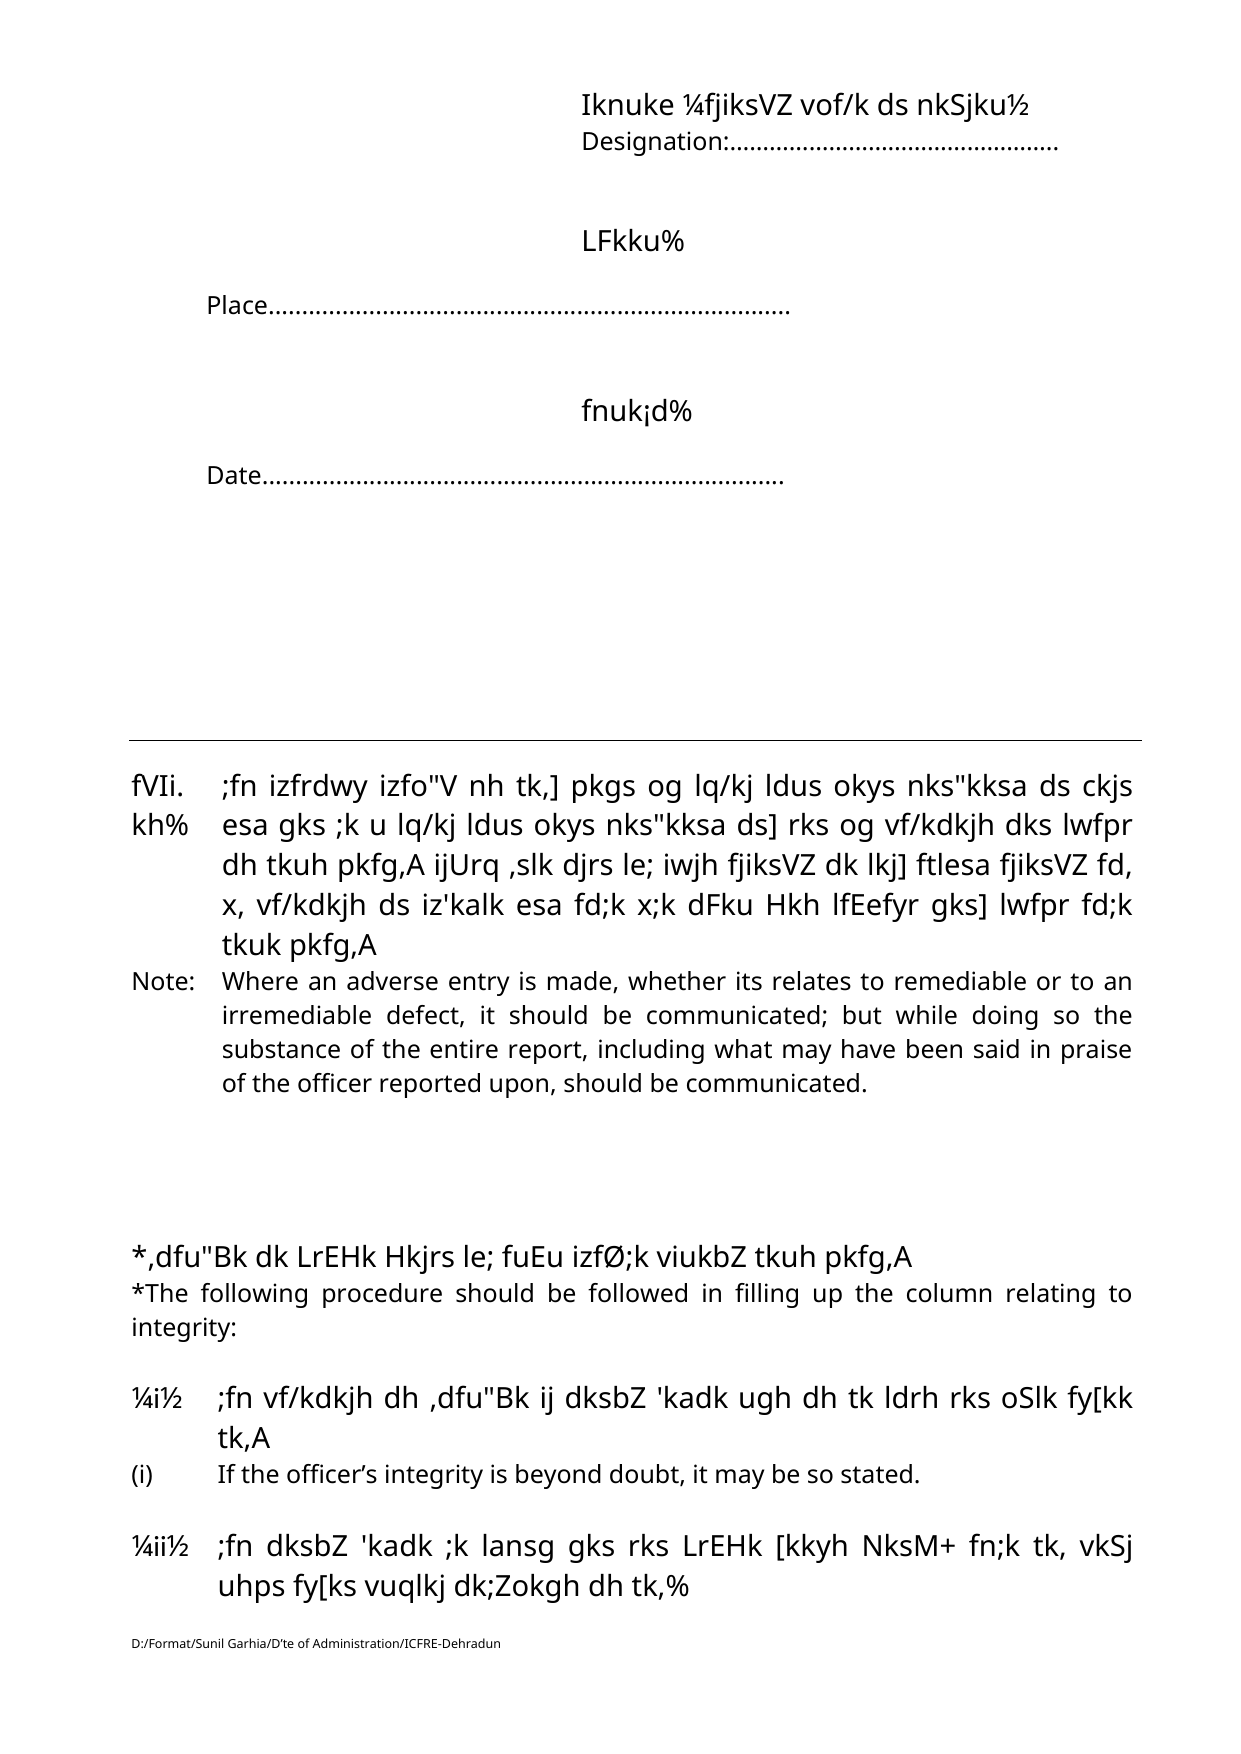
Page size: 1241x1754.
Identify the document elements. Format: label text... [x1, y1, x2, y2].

table_header fVIi.kh% [120, 765, 210, 963]
table_cell ¼i½ [120, 1378, 206, 1457]
text Iknuke ¼fjiksVZ vof/k ds nkSjku½ [506, 84, 1134, 124]
table_cell (i) [120, 1457, 206, 1525]
text Place.............................................................................. [131, 260, 1134, 322]
table_cell *The following procedure should be followed in filling up the column relating to integrity: [120, 1276, 1146, 1378]
text Date.............................................................................. [131, 430, 1134, 492]
table_cell Where an adverse entry is made, whether its relates to remediable or to an irremediable defect, it should be communicated; but while doing so the substance of the entire report, including what may have been said in praise of the officer reported upon, should be communicated. [210, 964, 1146, 1100]
table_header ;fn izfrdwy izfo"V nh tk,] pkgs og lq/kj ldus okys nks"kksa ds ckjs esa gks ;k u lq/kj ldus okys nks"kksa ds] rks og vf/kdkjh dks lwfpr dh tkuh pkfg,A ijUrq ,slk djrs le; iwjh fjiksVZ dk lkj] ftlesa fjiksVZ fd, x, vf/kdkjh ds iz'kalk esa fd;k x;k dFku Hkh lfEefyr gks] lwfpr fd;k tkuk pkfg,A [210, 765, 1146, 963]
text fnuk¡d% [506, 390, 1134, 430]
text Designation:………………………………………….. [506, 124, 1134, 158]
table_header *,dfu"Bk dk LrEHk Hkjrs le; fuEu izfØ;k viukbZ tkuh pkfg,A [120, 1236, 1146, 1276]
text LFkku% [506, 220, 1134, 260]
table_cell If the officer’s integrity is beyond doubt, it may be so stated. [206, 1457, 1146, 1525]
table_cell ;fn dksbZ 'kadk ;k lansg gks rks LrEHk [kkyh NksM+ fn;k tk, vkSj uhps fy[ks vuqlkj dk;Zokgh dh tk,% [206, 1525, 1146, 1605]
table_cell ¼ii½ [120, 1525, 206, 1605]
table_cell ;fn vf/kdkjh dh ,dfu"Bk ij dksbZ 'kadk ugh dh tk ldrh rks oSlk fy[kk tk,A [206, 1378, 1146, 1457]
table_cell Note: [120, 964, 210, 1100]
